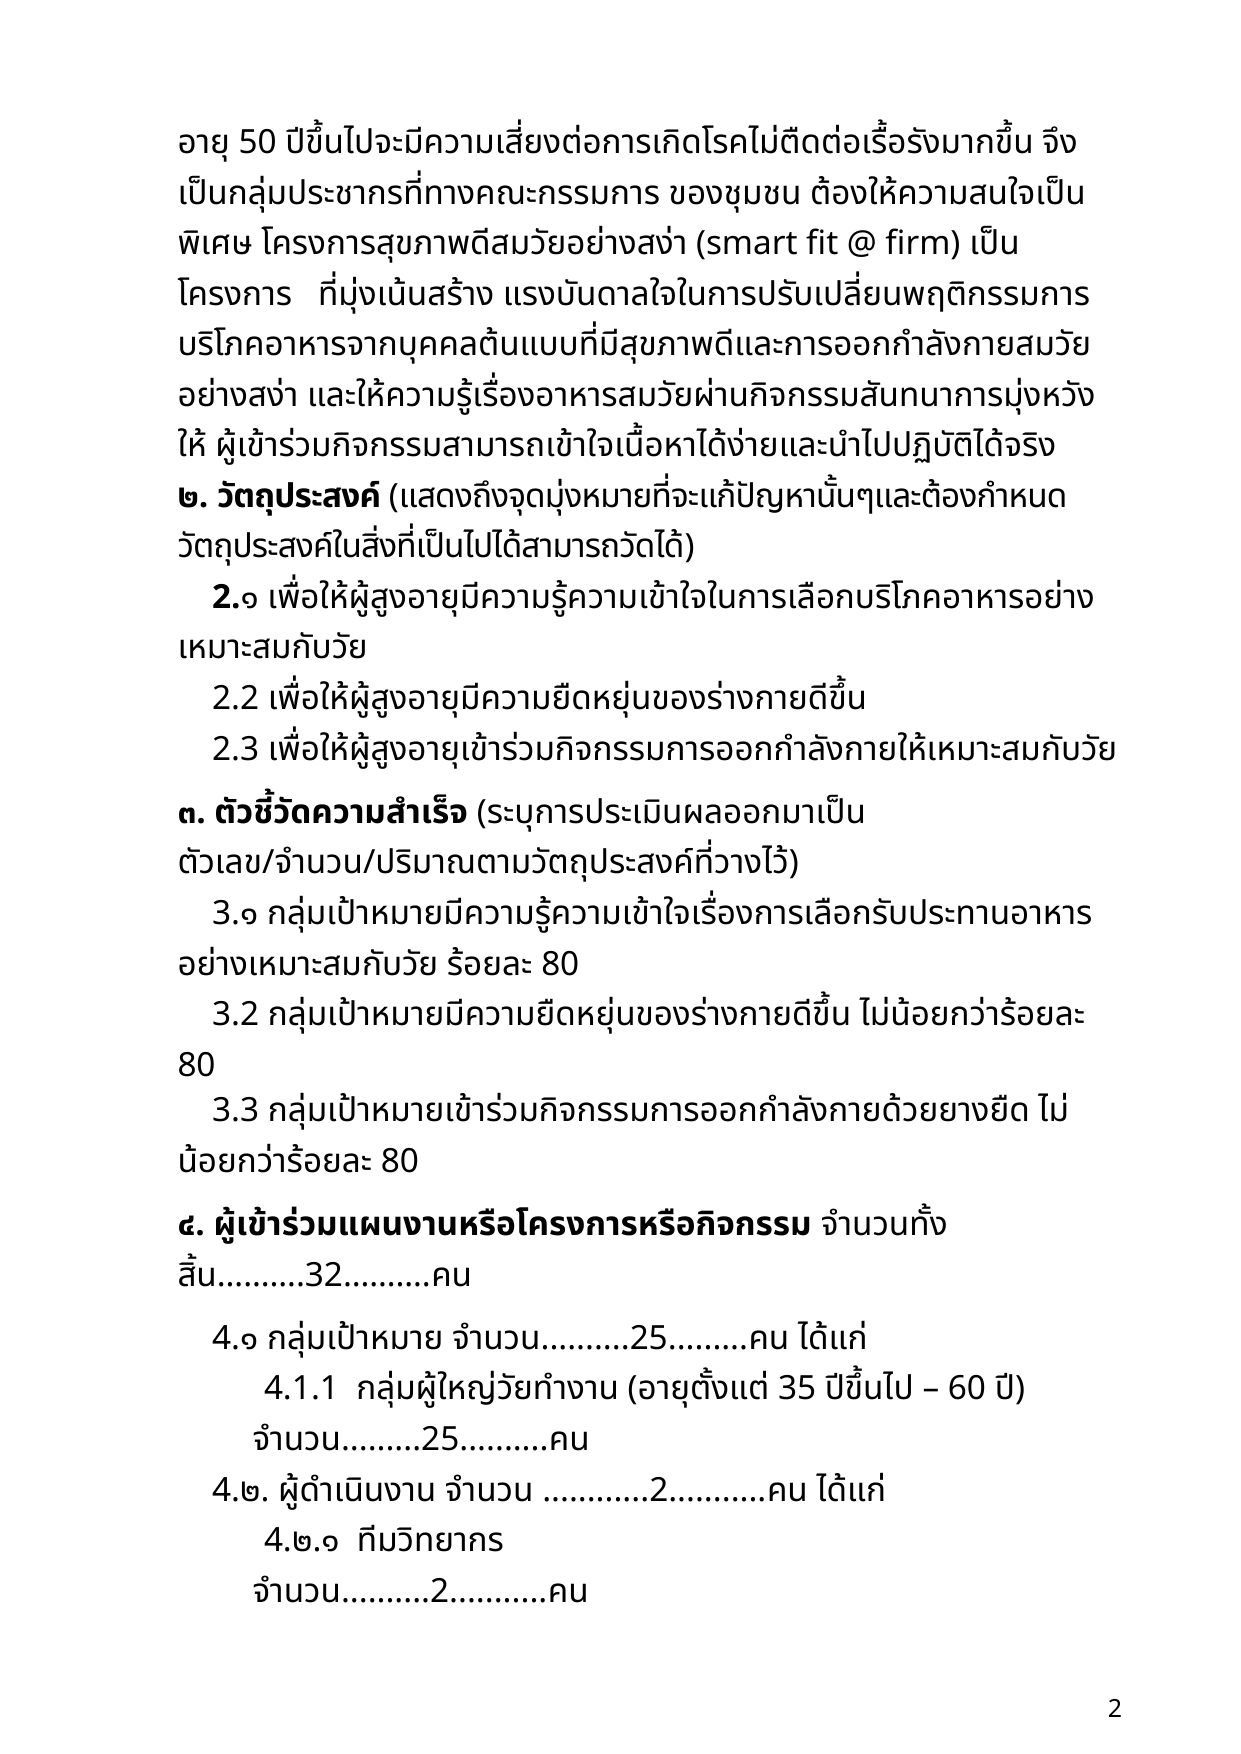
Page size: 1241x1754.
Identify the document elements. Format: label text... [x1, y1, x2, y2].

text ๓. ตัวชี้วัดความสำเร็จ (ระบุการประเมินผลออกมาเป็นตัวเลข/จำนวน/ปริมาณตามวัตถุประสงค์ที่วางไว้) [177, 787, 1122, 889]
text 2.2 เพื่อให้ผู้สูงอายุมีความยืดหยุ่นของร่างกายดีขึ้น [177, 674, 1122, 724]
text 3.๑ กลุ่มเป้าหมายมีความรู้ความเข้าใจเรื่องการเลือกรับประทานอาหารอย่างเหมาะสมกับวัย ร้อยละ 80 [177, 889, 1122, 990]
text 4.๑ กลุ่มเป้าหมาย จำนวน..........25.........คน ได้แก่ [177, 1313, 1122, 1364]
text 2.3 เพื่อให้ผู้สูงอายุเข้าร่วมกิจกรรมการออกกำลังกายให้เหมาะสมกับวัย [177, 724, 1122, 775]
text 4.๒.๑ ทีมวิทยากร จำนวน..........2...........คน [177, 1516, 1122, 1617]
text ๒. วัตถุประสงค์ (แสดงถึงจุดมุ่งหมายที่จะแก้ปัญหานั้นๆและต้องกำหนดวัตถุประสงค์ในสิ่งที่เป็นไปได้สามารถวัดได้) [177, 471, 1122, 573]
text อายุ 50 ปีขึ้นไปจะมีความเสี่ยงต่อการเกิดโรคไม่ตืดต่อเรื้อรังมากขึ้น จึงเป็นกลุ่มประชากรที่ทางคณะกรรมการ ของชุมชน ต้องให้ความสนใจเป็นพิเศษ โครงการสุขภาพดีสมวัยอย่างสง่า (smart fit @ firm) เป็นโครงการ ที่มุ่งเน้นสร้าง แรงบันดาลใจในการปรับเปลี่ยนพฤติกรรมการบริโภคอาหารจากบุคคลต้นแบบที่มีสุขภาพดีและการออกกำลังกายสมวัยอย่างสง่า และให้ความรู้เรื่องอาหารสมวัยผ่านกิจกรรมสันทนาการมุ่งหวังให้ ผู้เข้าร่วมกิจกรรมสามารถเข้าใจเนื้อหาได้ง่ายและนำไปปฏิบัติได้จริง [177, 118, 1122, 471]
text ๔. ผู้เข้าร่วมแผนงานหรือโครงการหรือกิจกรรม จำนวนทั้งสิ้น……….32……….คน [177, 1200, 1122, 1301]
text 2.๑ เพื่อให้ผู้สูงอายุมีความรู้ความเข้าใจในการเลือกบริโภคอาหารอย่างเหมาะสมกับวัย [177, 573, 1122, 674]
text 3.3 กลุ่มเป้าหมายเข้าร่วมกิจกรรมการออกกำลังกายด้วยยางยืด ไม่น้อยกว่าร้อยละ 80 [177, 1086, 1122, 1187]
text 4.๒. ผู้ดำเนินงาน จำนวน ............2...........คน ได้แก่ [177, 1465, 1122, 1516]
text 4.1.1 กลุ่มผู้ใหญ่วัยทำงาน (อายุตั้งแต่ 35 ปีขึ้นไป – 60 ปี) จำนวน.........25..........คน [177, 1364, 1122, 1465]
text 3.2 กลุ่มเป้าหมายมีความยืดหยุ่นของร่างกายดีขึ้น ไม่น้อยกว่าร้อยละ 80 [177, 990, 1122, 1086]
